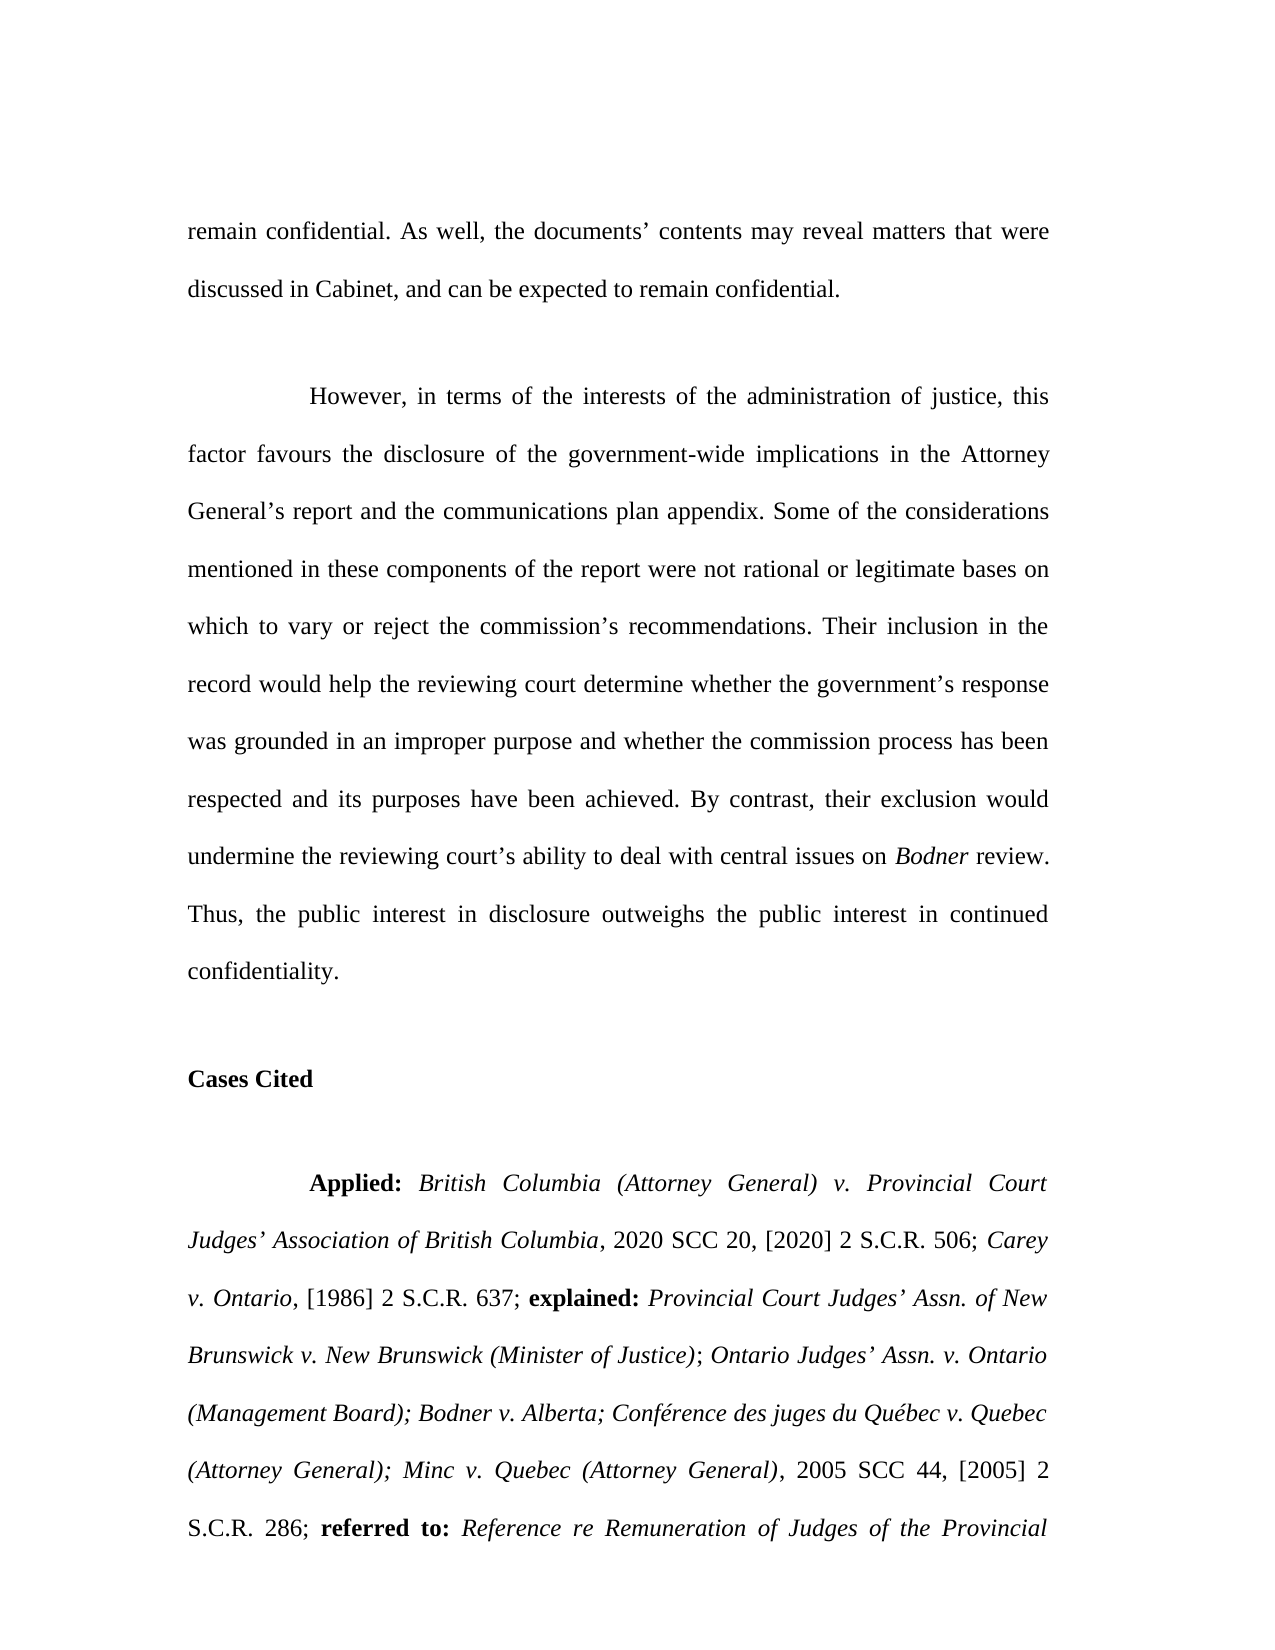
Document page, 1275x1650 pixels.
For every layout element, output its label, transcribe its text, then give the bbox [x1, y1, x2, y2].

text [187, 1168, 1050, 1541]
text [187, 216, 1050, 303]
text However, in terms of the interests of the administration of justice, this factor favours the disclosure of the government-wide implications in the Attorney General’s report and the communications plan appendix. Some of the considerations mentioned in these components of the report were not rational or legitimate bases on which to vary or reject the commission’s recommendations. Their inclusion in the record would help the reviewing court determine whether the government’s response was grounded in an improper purpose and whether the commission process has been respected and its purposes have been achieved. By contrast, their exclusion would undermine the reviewing court’s ability to deal with central issues on Bodner review. Thus, the public interest in disclosure outweighs the public interest in continued confidentiality. [187, 381, 1050, 985]
text Cases Cited [187, 1064, 1050, 1093]
